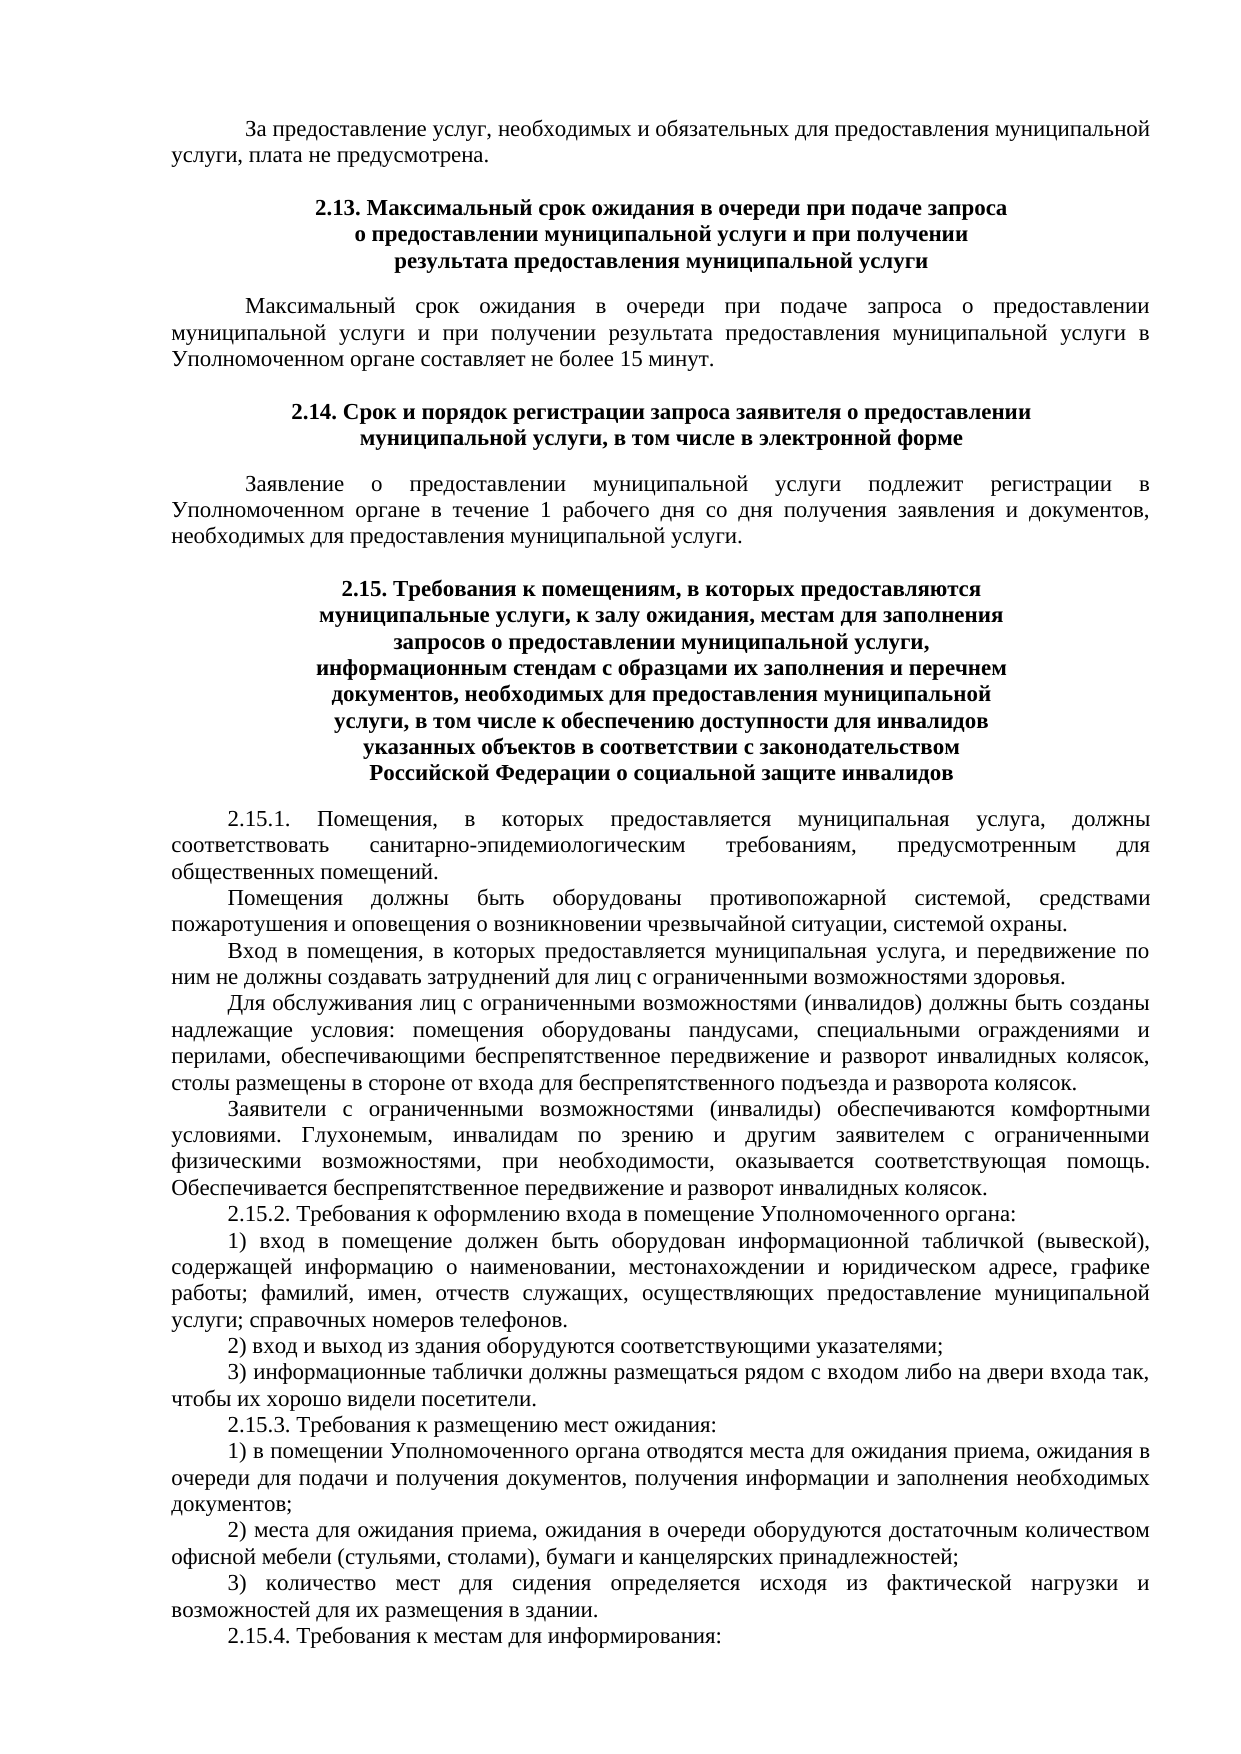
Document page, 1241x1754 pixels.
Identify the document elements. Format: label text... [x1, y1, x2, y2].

text 2.15.1. Помещения, в которых предоставляется муниципальная услуга, должны соответствовать санитарно-эпидемиологическим требованиям, предусмотренным для общественных помещений. [171, 805, 1152, 884]
text 2.15.3. Требования к размещению мест ожидания: [171, 1411, 1152, 1437]
text 2.13. Максимальный срок ожидания в очереди при подаче запроса [171, 194, 1152, 220]
text 2) вход и выход из здания оборудуются соответствующими указателями; [171, 1332, 1152, 1358]
text Российской Федерации о социальной защите инвалидов [171, 759, 1152, 786]
text документов, необходимых для предоставления муниципальной [171, 680, 1152, 707]
text 2.15.2. Требования к оформлению входа в помещение Уполномоченного органа: [171, 1200, 1152, 1227]
text результата предоставления муниципальной услуги [171, 247, 1152, 273]
text Для обслуживания лиц с ограниченными возможностями (инвалидов) должны быть созданы надлежащие условия: помещения оборудованы пандусами, специальными ограждениями и перилами, обеспечивающими беспрепятственное передвижение и разворот инвалидных колясок, столы размещены в стороне от входа для беспрепятственного подъезда и разворота колясок. [171, 989, 1152, 1095]
text Заявление о предоставлении муниципальной услуги подлежит регистрации в Уполномоченном органе в течение 1 рабочего дня со дня получения заявления и документов, необходимых для предоставления муниципальной услуги. [171, 469, 1152, 549]
text услуги, в том числе к обеспечению доступности для инвалидов [171, 707, 1152, 733]
text 1) вход в помещение должен быть оборудован информационной табличкой (вывеской), содержащей информацию о наименовании, местонахождении и юридическом адресе, графике работы; фамилий, имен, отчеств служащих, осуществляющих предоставление муниципальной услуги; справочных номеров телефонов. [171, 1227, 1152, 1332]
text муниципальной услуги, в том числе в электронной форме [171, 424, 1152, 450]
text о предоставлении муниципальной услуги и при получении [171, 220, 1152, 247]
text Заявители с ограниченными возможностями (инвалиды) обеспечиваются комфортными условиями. Глухонемым, инвалидам по зрению и другим заявителем с ограниченными физическими возможностями, при необходимости, оказывается соответствующая помощь. Обеспечивается беспрепятственное передвижение и разворот инвалидных колясок. [171, 1095, 1152, 1200]
text 3) информационные таблички должны размещаться рядом с входом либо на двери входа так, чтобы их хорошо видели посетители. [171, 1358, 1152, 1411]
text запросов о предоставлении муниципальной услуги, [171, 628, 1152, 654]
text Максимальный срок ожидания в очереди при подаче запроса о предоставлении муниципальной услуги и при получении результата предоставления муниципальной услуги в Уполномоченном органе составляет не более 15 минут. [171, 292, 1152, 371]
text 1) в помещении Уполномоченного органа отводятся места для ожидания приема, ожидания в очереди для подачи и получения документов, получения информации и заполнения необходимых документов; [171, 1437, 1152, 1517]
text 2.14. Срок и порядок регистрации запроса заявителя о предоставлении [171, 398, 1152, 424]
text информационным стендам с образцами их заполнения и перечнем [171, 654, 1152, 680]
text указанных объектов в соответствии с законодательством [171, 733, 1152, 759]
text Вход в помещения, в которых предоставляется муниципальная услуга, и передвижение по ним не должны создавать затруднений для лиц с ограниченными возможностями здоровья. [171, 937, 1152, 989]
text 3) количество мест для сидения определяется исходя из фактической нагрузки и возможностей для их размещения в здании. [171, 1569, 1152, 1622]
text 2.15.4. Требования к местам для информирования: [171, 1622, 1152, 1648]
text За предоставление услуг, необходимых и обязательных для предоставления муниципальной услуги, плата не предусмотрена. [171, 115, 1152, 168]
text Помещения должны быть оборудованы противопожарной системой, средствами пожаротушения и оповещения о возникновении чрезвычайной ситуации, системой охраны. [171, 884, 1152, 937]
text муниципальные услуги, к залу ожидания, местам для заполнения [171, 601, 1152, 628]
text 2.15. Требования к помещениям, в которых предоставляются [171, 575, 1152, 601]
text 2) места для ожидания приема, ожидания в очереди оборудуются достаточным количеством офисной мебели (стульями, столами), бумаги и канцелярских принадлежностей; [171, 1517, 1152, 1569]
